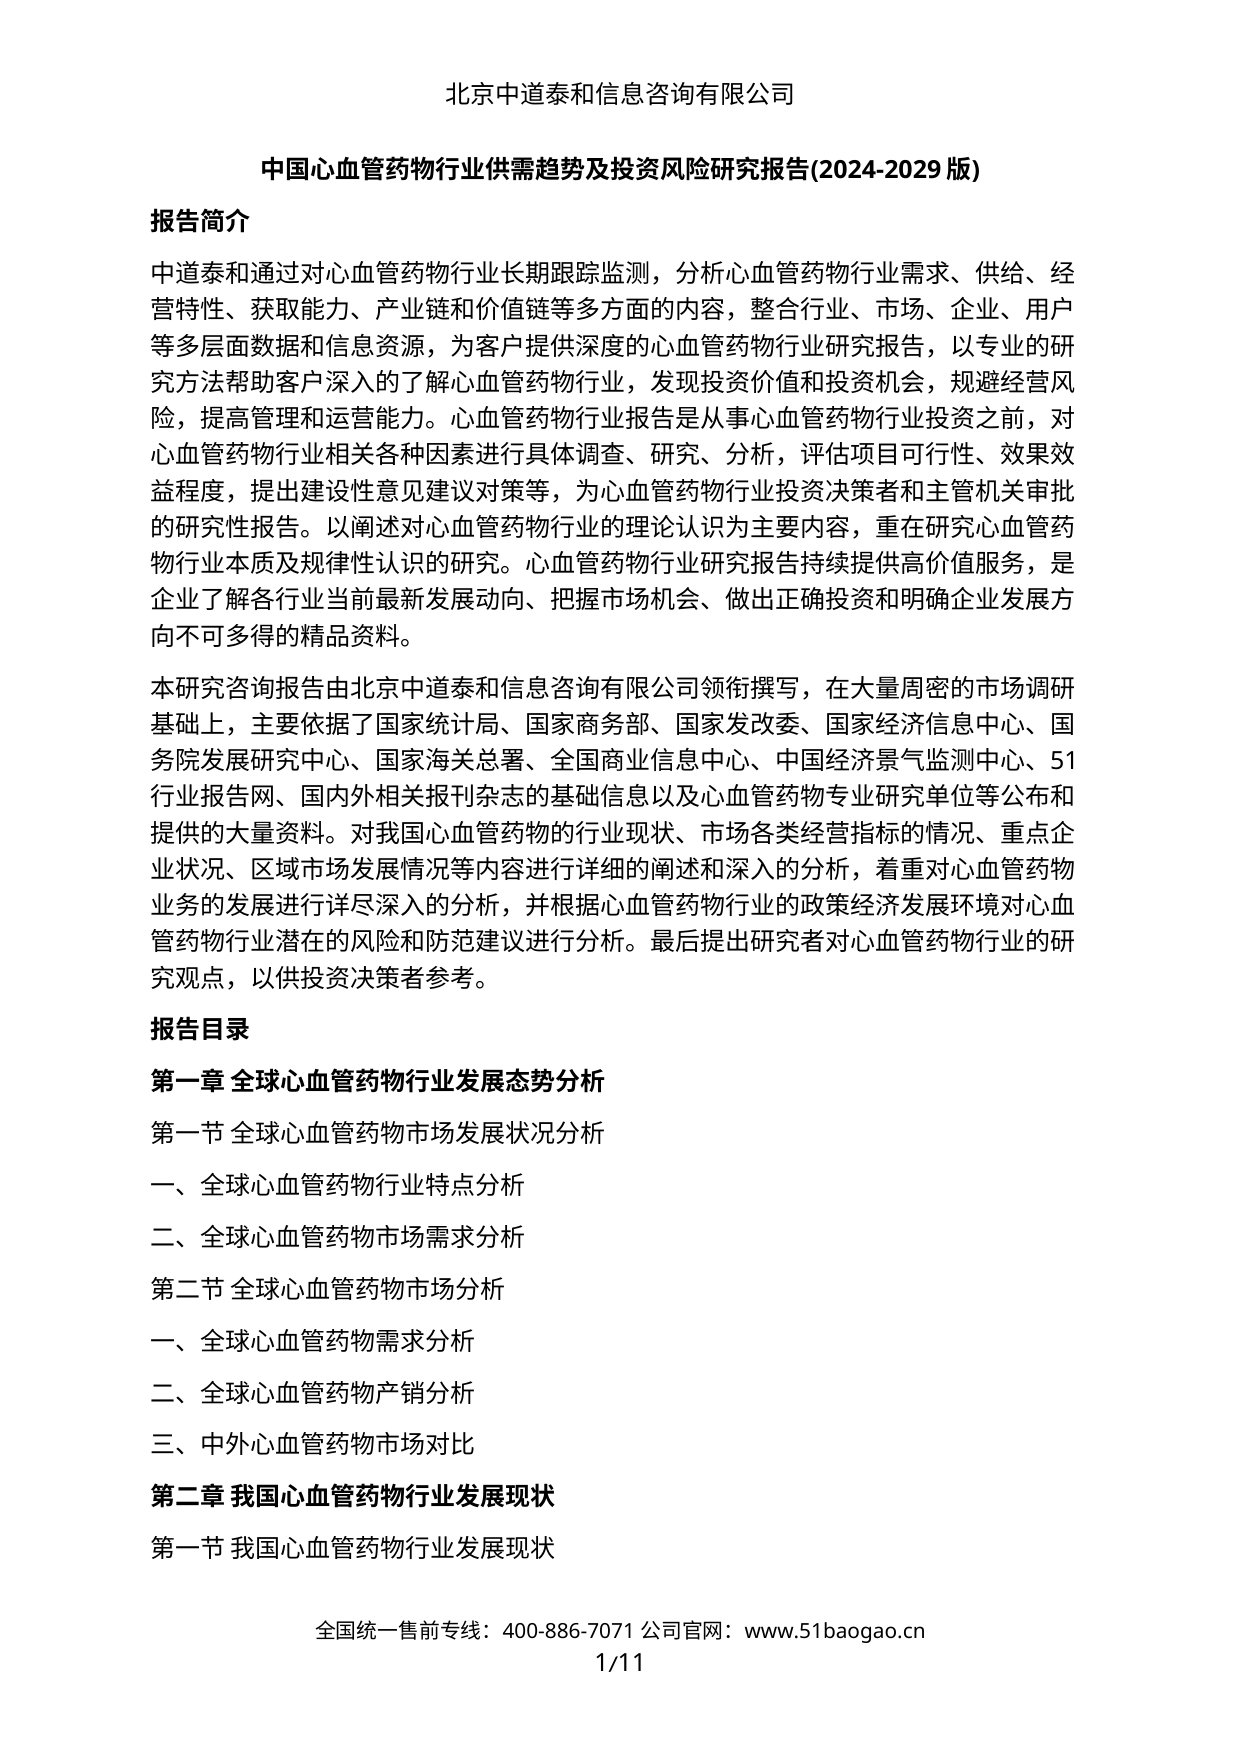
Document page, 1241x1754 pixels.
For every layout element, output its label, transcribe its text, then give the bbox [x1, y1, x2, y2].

text 第一章 全球心血管药物行业发展态势分析 [150, 1062, 1090, 1098]
text 中国心血管药物行业供需趋势及投资风险研究报告(2024-2029版) [150, 150, 1090, 186]
text 三、中外心血管药物市场对比 [150, 1425, 1090, 1461]
text 中道泰和通过对心血管药物行业长期跟踪监测，分析心血管药物行业需求、供给、经营特性、获取能力、产业链和价值链等多方面的内容，整合行业、市场、企业、用户等多层面数据和信息资源，为客户提供深度的心血管药物行业研究报告，以专业的研究方法帮助客户深入的了解心血管药物行业，发现投资价值和投资机会，规避经营风险，提高管理和运营能力。心血管药物行业报告是从事心血管药物行业投资之前，对心血管药物行业相关各种因素进行具体调查、研究、分析，评估项目可行性、效果效益程度，提出建设性意见建议对策等，为心血管药物行业投资决策者和主管机关审批的研究性报告。以阐述对心血管药物行业的理论认识为主要内容，重在研究心血管药物行业本质及规律性认识的研究。心血管药物行业研究报告持续提供高价值服务，是企业了解各行业当前最新发展动向、把握市场机会、做出正确投资和明确企业发展方向不可多得的精品资料。 [150, 254, 1090, 652]
text 报告目录 [150, 1010, 1090, 1046]
text 第一节 全球心血管药物市场发展状况分析 [150, 1114, 1090, 1150]
text 二、全球心血管药物市场需求分析 [150, 1217, 1090, 1254]
text 本研究咨询报告由北京中道泰和信息咨询有限公司领衔撰写，在大量周密的市场调研基础上，主要依据了国家统计局、国家商务部、国家发改委、国家经济信息中心、国务院发展研究中心、国家海关总署、全国商业信息中心、中国经济景气监测中心、51行业报告网、国内外相关报刊杂志的基础信息以及心血管药物专业研究单位等公布和提供的大量资料。对我国心血管药物的行业现状、市场各类经营指标的情况、重点企业状况、区域市场发展情况等内容进行详细的阐述和深入的分析，着重对心血管药物业务的发展进行详尽深入的分析，并根据心血管药物行业的政策经济发展环境对心血管药物行业潜在的风险和防范建议进行分析。最后提出研究者对心血管药物行业的研究观点，以供投资决策者参考。 [150, 668, 1090, 994]
text 一、全球心血管药物需求分析 [150, 1321, 1090, 1357]
text 一、全球心血管药物行业特点分析 [150, 1166, 1090, 1202]
text 报告简介 [150, 202, 1090, 238]
text 第二节 全球心血管药物市场分析 [150, 1269, 1090, 1306]
text 第二章 我国心血管药物行业发展现状 [150, 1477, 1090, 1513]
text 第一节 我国心血管药物行业发展现状 [150, 1529, 1090, 1565]
text 二、全球心血管药物产销分析 [150, 1373, 1090, 1409]
